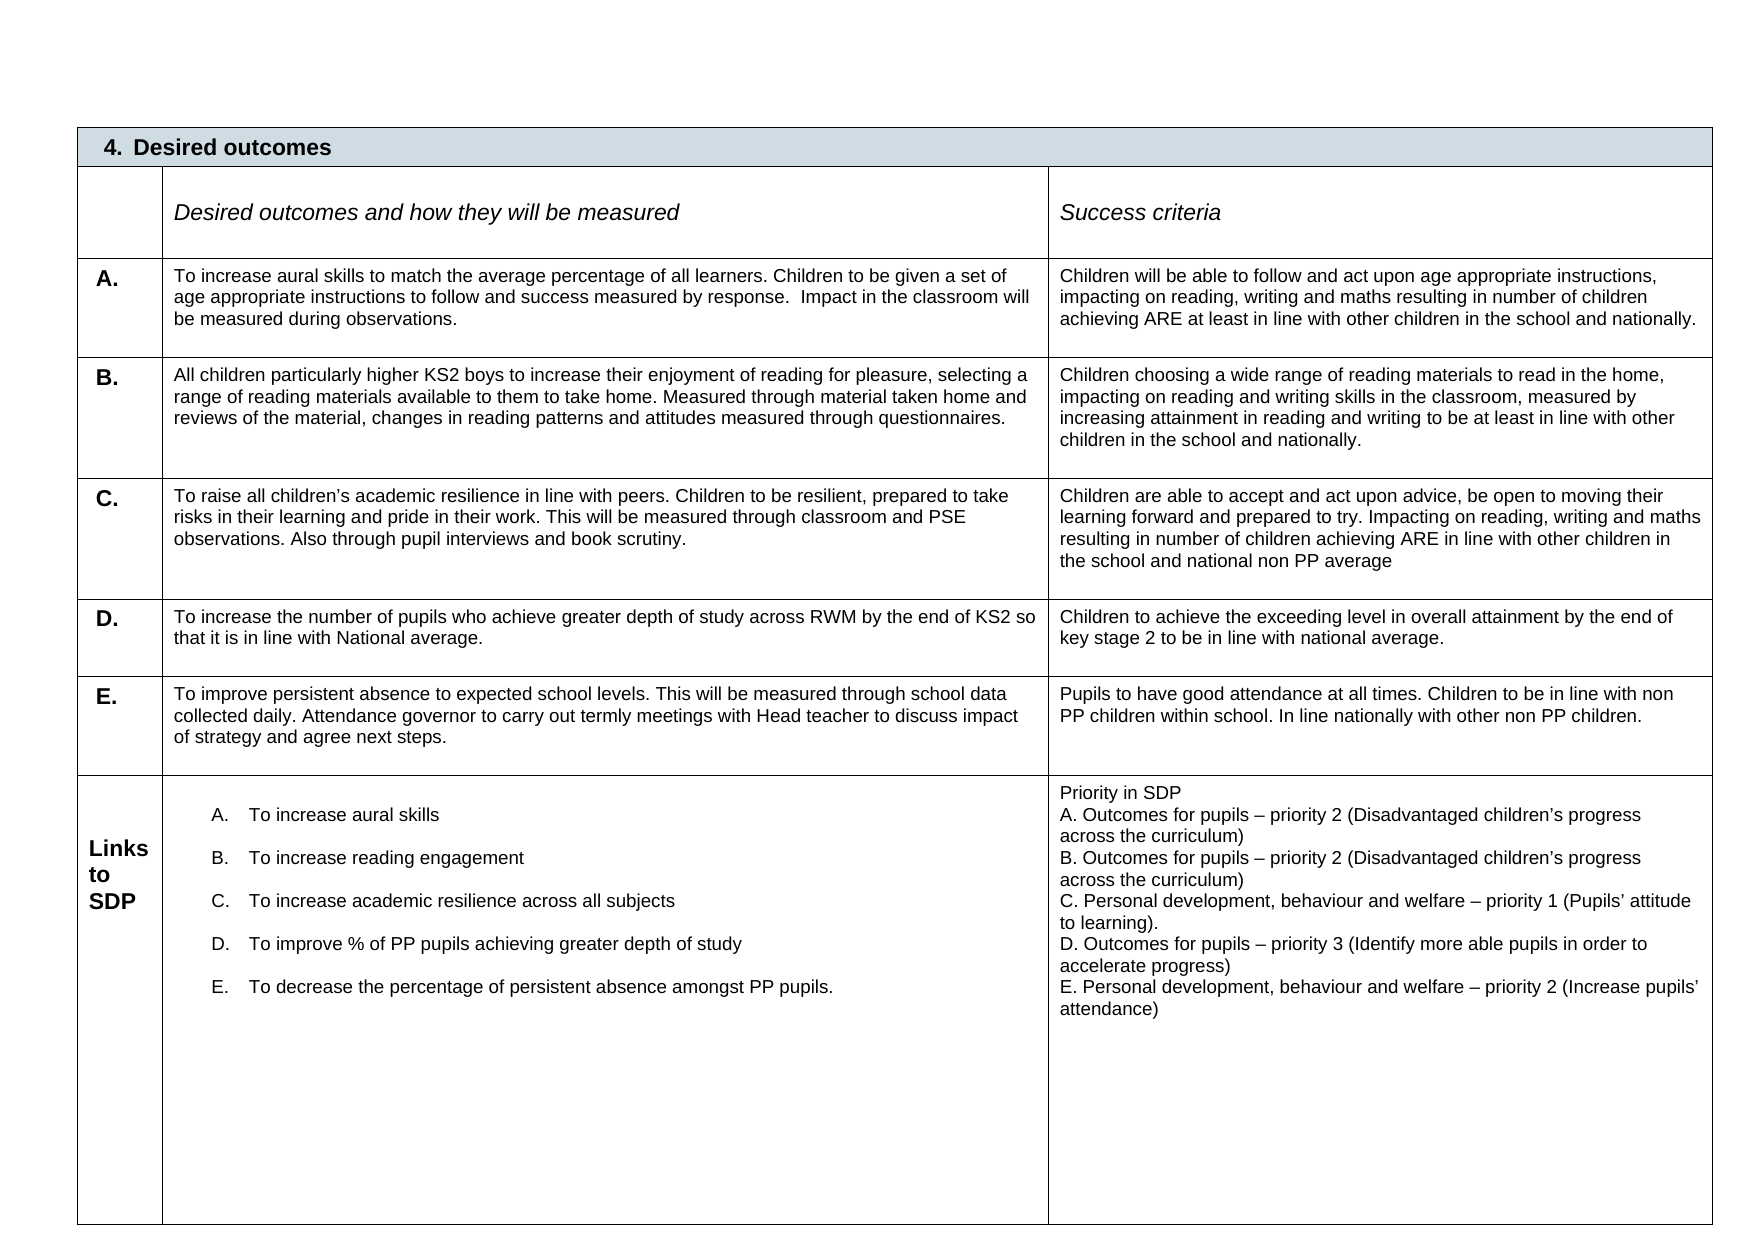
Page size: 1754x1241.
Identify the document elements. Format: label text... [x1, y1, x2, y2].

table_cell Links to SDP [78, 776, 162, 1224]
table_cell Children choosing a wide range of reading materials to read in the home, impacting on reading and writing skills in the classroom, measured by increasing attainment in reading and writing to be at least in line with other children in the school and nationally. [1049, 358, 1712, 478]
table_cell Desired outcomes and how they will be measured [163, 167, 1048, 258]
table_cell [78, 358, 162, 478]
table_cell Children will be able to follow and act upon age appropriate instructions, impacting on reading, writing and maths resulting in number of children achieving ARE at least in line with other children in the school and nationally. [1049, 259, 1712, 357]
table_cell Desired outcomes [78, 128, 1712, 166]
table_cell [78, 479, 162, 598]
table_cell Children to achieve the exceeding level in overall attainment by the end of key stage 2 to be in line with national average. [1049, 600, 1712, 676]
table_cell Pupils to have good attendance at all times. Children to be in line with non PP children within school. In line nationally with other non PP children. [1049, 677, 1712, 775]
table_cell [78, 167, 162, 258]
table_cell To increase the number of pupils who achieve greater depth of study across RWM by the end of KS2 so that it is in line with National average. [163, 600, 1048, 676]
table_cell Priority in SDP A. Outcomes for pupils – priority 2 (Disadvantaged children’s progress across the curriculum) B. Outcomes for pupils – priority 2 (Disadvantaged children’s progress across the curriculum) C. Personal development, behaviour and welfare – priority 1 (Pupils’ attitude to learning). D. Outcomes for pupils – priority 3 (Identify more able pupils in order to accelerate progress) E. Personal development, behaviour and welfare – priority 2 (Increase pupils’ attendance) [1049, 776, 1712, 1224]
table_cell To raise all children’s academic resilience in line with peers. Children to be resilient, prepared to take risks in their learning and pride in their work. This will be measured through classroom and PSE observations. Also through pupil interviews and book scrutiny. [163, 479, 1048, 598]
table_cell [78, 677, 162, 775]
table_cell [78, 600, 162, 676]
table_cell All children particularly higher KS2 boys to increase their enjoyment of reading for pleasure, selecting a range of reading materials available to them to take home. Measured through material taken home and reviews of the material, changes in reading patterns and attitudes measured through questionnaires. [163, 358, 1048, 478]
table_cell To increase aural skills To increase reading engagement To increase academic resilience across all subjects To improve % of PP pupils achieving greater depth of study To decrease the percentage of persistent absence amongst PP pupils. [163, 776, 1048, 1224]
table_cell Children are able to accept and act upon advice, be open to moving their learning forward and prepared to try. Impacting on reading, writing and maths resulting in number of children achieving ARE in line with other children in the school and national non PP average [1049, 479, 1712, 598]
table_cell Success criteria [1049, 167, 1712, 258]
table_cell To increase aural skills to match the average percentage of all learners. Children to be given a set of age appropriate instructions to follow and success measured by response. Impact in the classroom will be measured during observations. [163, 259, 1048, 357]
table_cell [78, 259, 162, 357]
table_cell To improve persistent absence to expected school levels. This will be measured through school data collected daily. Attendance governor to carry out termly meetings with Head teacher to discuss impact of strategy and agree next steps. [163, 677, 1048, 775]
